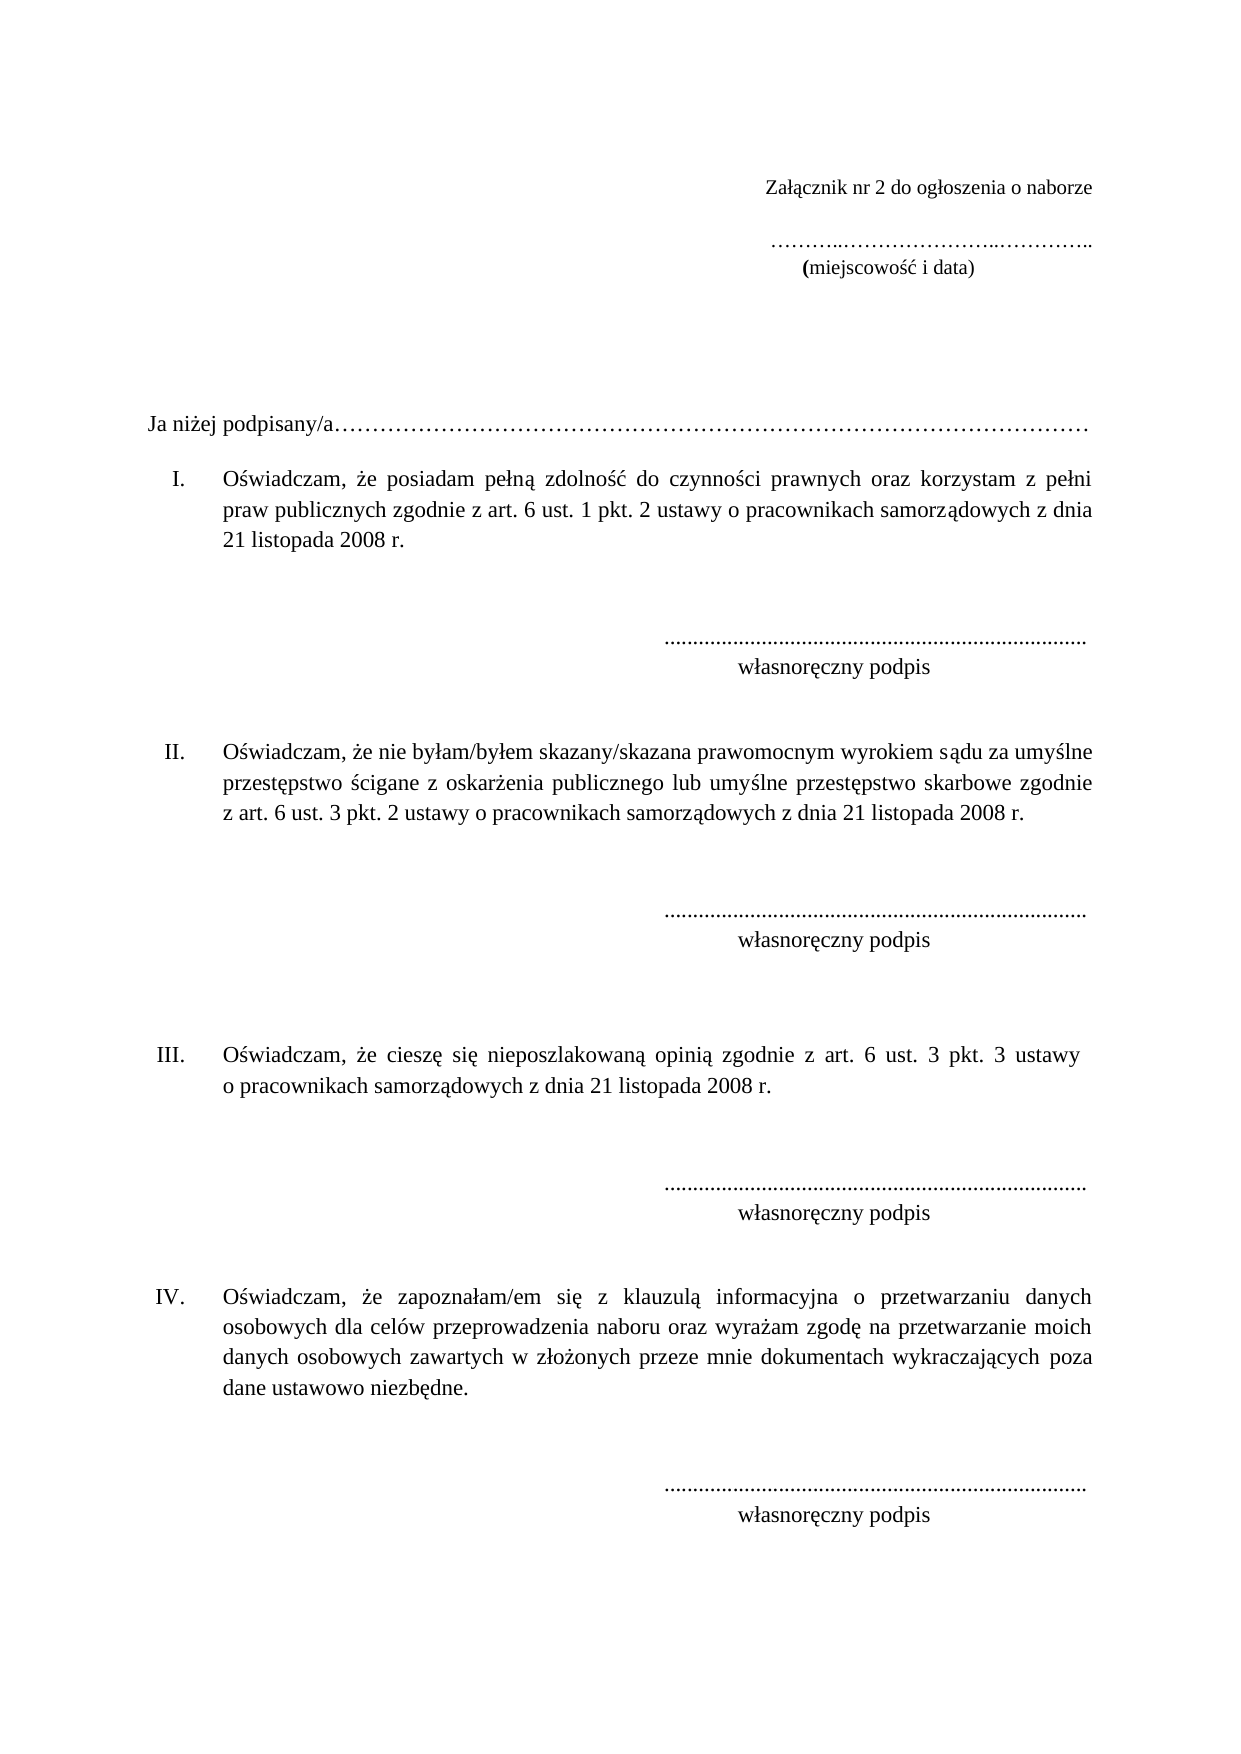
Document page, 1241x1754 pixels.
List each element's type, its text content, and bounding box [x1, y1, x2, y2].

text .......................................................................... [664, 623, 1093, 649]
title Ja niżej podpisany/a……………………………………………………………………………………… [148, 410, 1093, 437]
text .......................................................................... [664, 1169, 1093, 1195]
subtitle Oświadczam, że posiadam pełną zdolność do czynności prawnych oraz korzystam z pełni praw publicznych zgodnie z art. 6 ust. 1 pkt. 2 ustawy o pracownikach samorządowych z dnia 21 listopada 2008 r. [185, 466, 1093, 552]
text własnoręczny podpis [664, 1501, 1093, 1527]
subtitle Oświadczam, że nie byłam/byłem skazany/skazana prawomocnym wyrokiem sądu za umyślne przestępstwo ścigane z oskarżenia publicznego lub umyślne przestępstwo skarbowe zgodnie z art. 6 ust. 3 pkt. 2 ustawy o pracownikach samorządowych z dnia 21 listopada 2008 r. [185, 738, 1093, 825]
text ………..…………………..………….. [148, 228, 1093, 252]
text .......................................................................... [664, 896, 1093, 922]
text własnoręczny podpis [664, 653, 1093, 679]
text .......................................................................... [664, 1471, 1093, 1497]
subtitle Oświadczam, że cieszę się nieposzlakowaną opinią zgodnie z art. 6 ust. 3 pkt. 3 ustawy o pracownikach samorządowych z dnia 21 listopada 2008 r. [185, 1042, 1093, 1098]
text własnoręczny podpis [664, 1199, 1093, 1225]
title (miejscowość i data) [148, 255, 1093, 279]
subtitle Oświadczam, że zapoznałam/em się z klauzulą informacyjna o przetwarzaniu danych osobowych dla celów przeprowadzenia naboru oraz wyrażam zgodę na przetwarzanie moich danych osobowych zawartych w złożonych przeze mnie dokumentach wykraczających poza dane ustawowo niezbędne. [185, 1283, 1093, 1400]
text własnoręczny podpis [664, 926, 1093, 952]
text Załącznik nr 2 do ogłoszenia o naborze [148, 175, 1093, 199]
